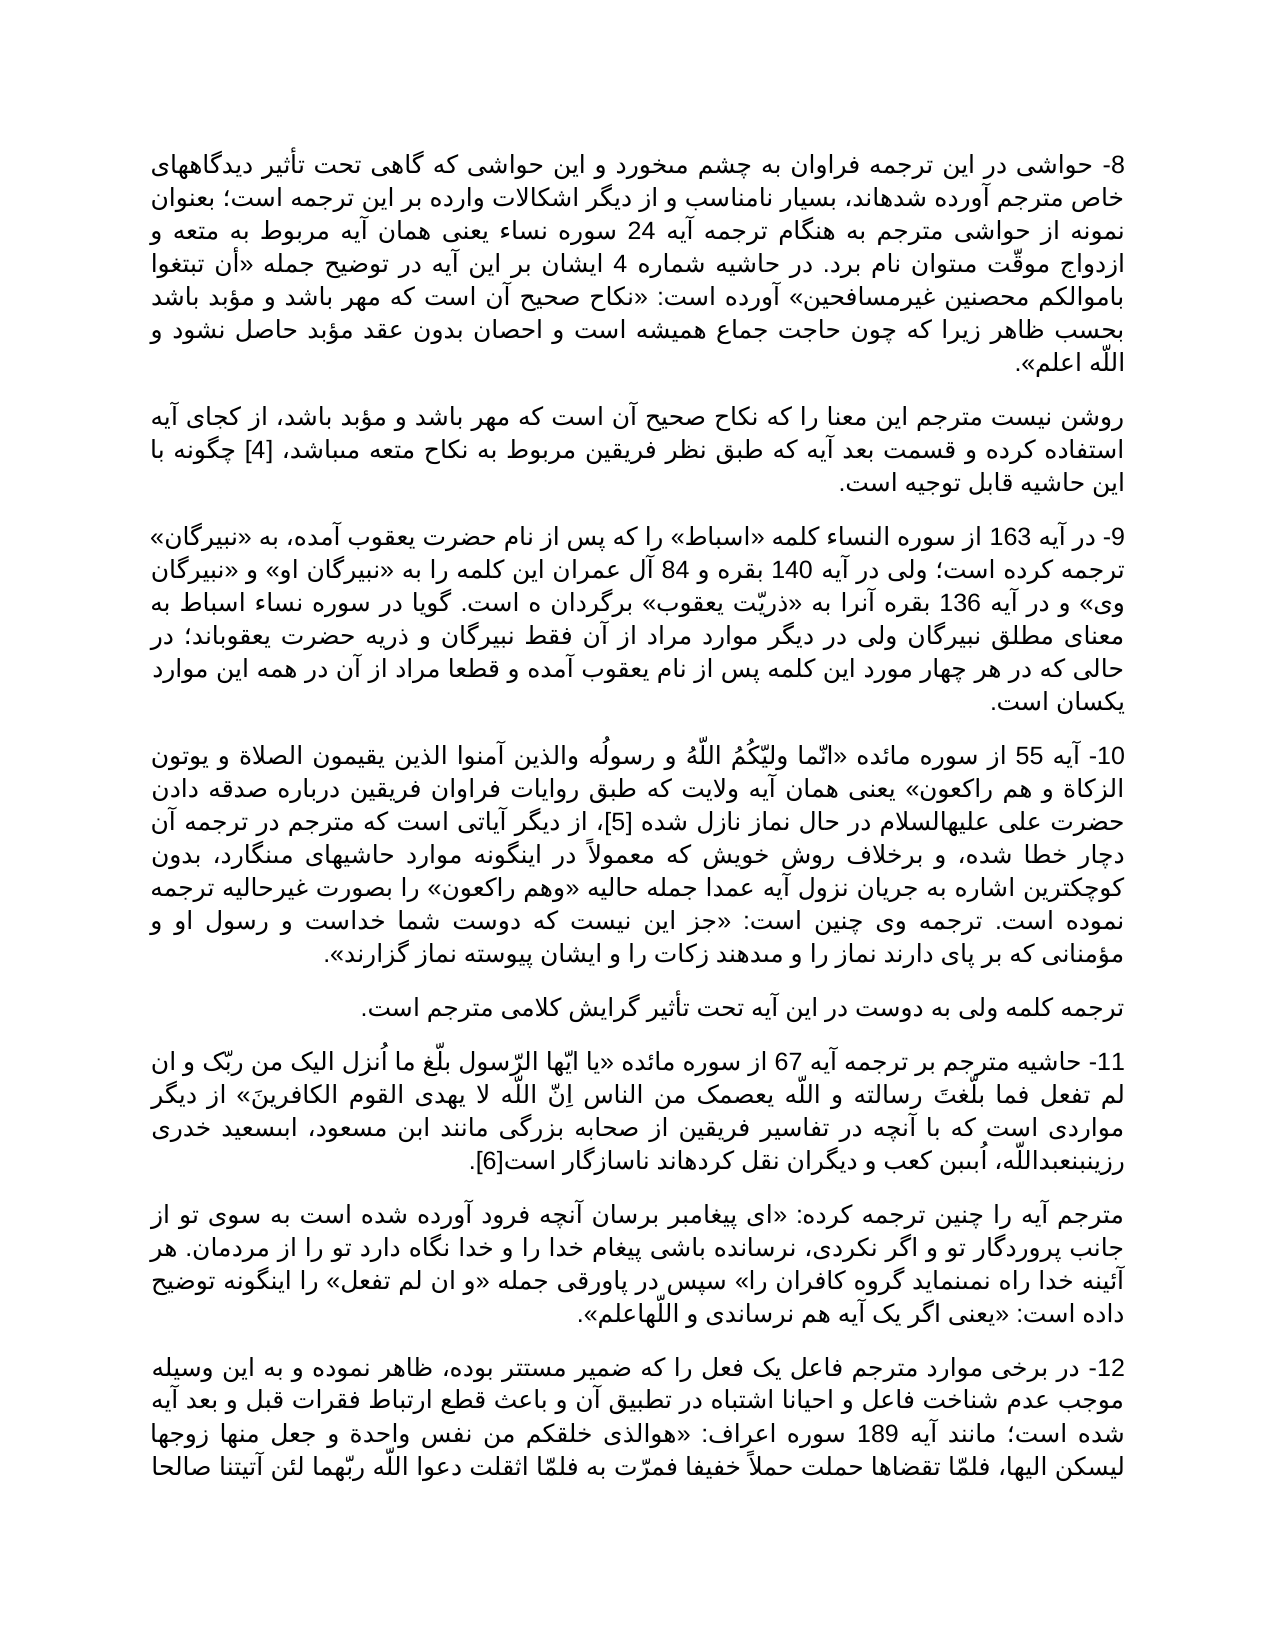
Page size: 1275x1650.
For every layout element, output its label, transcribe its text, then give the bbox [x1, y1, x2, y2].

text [150, 1352, 1125, 1480]
text 8- حواشى در این ترجمه فراوان به چشم مى‏خورد و این حواشى که گاهى تحت تأثیر دیدگاههاى خاص مترجم آورده شده‏اند، بسیار نامناسب و از دیگر اشکالات وارده بر این ترجمه است؛ بعنوان نمونه از حواشى مترجم به هنگام ترجمه آیه 24 سوره نساء یعنى همان آیه مربوط به متعه و ازدواج موقّت مى‏توان نام برد. در حاشیه شماره 4 ایشان بر این آیه در توضیح جمله «أن تبتغوا باموالکم محصنین غیرمسافحین» آورده است: «نکاح صحیح آن است که مهر باشد و مؤبد باشد بحسب ظاهر زیرا که چون حاجت جماع همیشه است و احصان بدون عقد مؤبد حاصل نشود و اللّه اعلم». [150, 150, 1125, 377]
text روشن نیست مترجم این معنا را که نکاح صحیح آن است که مهر باشد و مؤبد باشد، از کجاى آیه استفاده کرده و قسمت بعد آیه که طبق نظر فریقین مربوط به نکاح متعه مى‏باشد، [4] چگونه با این حاشیه قابل توجیه است. [150, 402, 1125, 497]
text 9- در آیه 163 از سوره النساء کلمه «اسباط» را که پس از نام حضرت یعقوب آمده، به «نبیرگان» ترجمه کرده است؛ ولى در آیه 140 بقره و 84 آل عمران این کلمه را به «نبیرگان او» و «نبیرگان وى» و در آیه 136 بقره آنرا به «ذریّت یعقوب» برگردان ه است. گویا در سوره نساء اسباط به معناى مطلق نبیرگان ولى در دیگر موارد مراد از آن فقط نبیرگان و ذریه حضرت یعقوب‏اند؛ در حالى که در هر چهار مورد این کلمه پس از نام یعقوب آمده و قطعا مراد از آن در همه این موارد یکسان است. [150, 522, 1125, 716]
text 11- حاشیه مترجم بر ترجمه آیه 67 از سوره مائده «یا ایّها الرّسول بلّغ ما اُنزل الیک من ربّک و ان لم تفعل فما بلّغتَ رسالته و اللّه یعصمک من الناس اِنّ اللّه لا یهدى القوم الکافرینَ» از دیگر مواردى است که با آنچه در تفاسیر فریقین از صحابه بزرگى مانند ابن مسعود، ابى‏سعید خدرى رزین‏بن‏عبداللّه، اُبى‏بن کعب و دیگران نقل کرده‏اند ناسازگار است[6]. [150, 1047, 1125, 1174]
text 10- آیه 55 از سوره مائده «انّما ولیّکُمُ اللّهُ و رسولُه والذین آمنوا الذین یقیمون الصلاة و یوتون الزکاة و هم راکعون» یعنى همان آیه ولایت که طبق روایات فراوان فریقین درباره صدقه دادن حضرت على علیه‏السلام در حال نماز نازل شده [5]، از دیگر آیاتى است که مترجم در ترجمه آن دچار خطا شده، و برخلاف روش خویش که معمولاً در اینگونه موارد حاشیه‏اى مى‏نگارد، بدون کوچکترین اشاره به جریان نزول آیه عمدا جمله حالیه «وهم راکعون» را بصورت غیرحالیه ترجمه نموده است. ترجمه وى چنین است: «جز این نیست که دوست شما خداست و رسول او و مؤمنانى که بر پاى دارند نماز را و مى‏دهند زکات را و ایشان پیوسته نماز گزارند». [150, 741, 1125, 968]
text مترجم آیه را چنین ترجمه کرده: «اى پیغامبر برسان آنچه فرود آورده شده است به سوى تو از جانب پروردگار تو و اگر نکردى، نرسانده باشى پیغام خدا را و خدا نگاه دارد تو را از مردمان. هر آئینه خدا راه نمى‏نماید گروه کافران را» سپس در پاورقى جمله «و ان لم تفعل» را اینگونه توضیح داده است: «یعنى اگر یک آیه هم نرساندى و اللّه‏اعلم». [150, 1199, 1125, 1327]
text ترجمه کلمه ولى به دوست در این آیه تحت تأثیر گرایش کلامى مترجم است. [150, 993, 1125, 1022]
